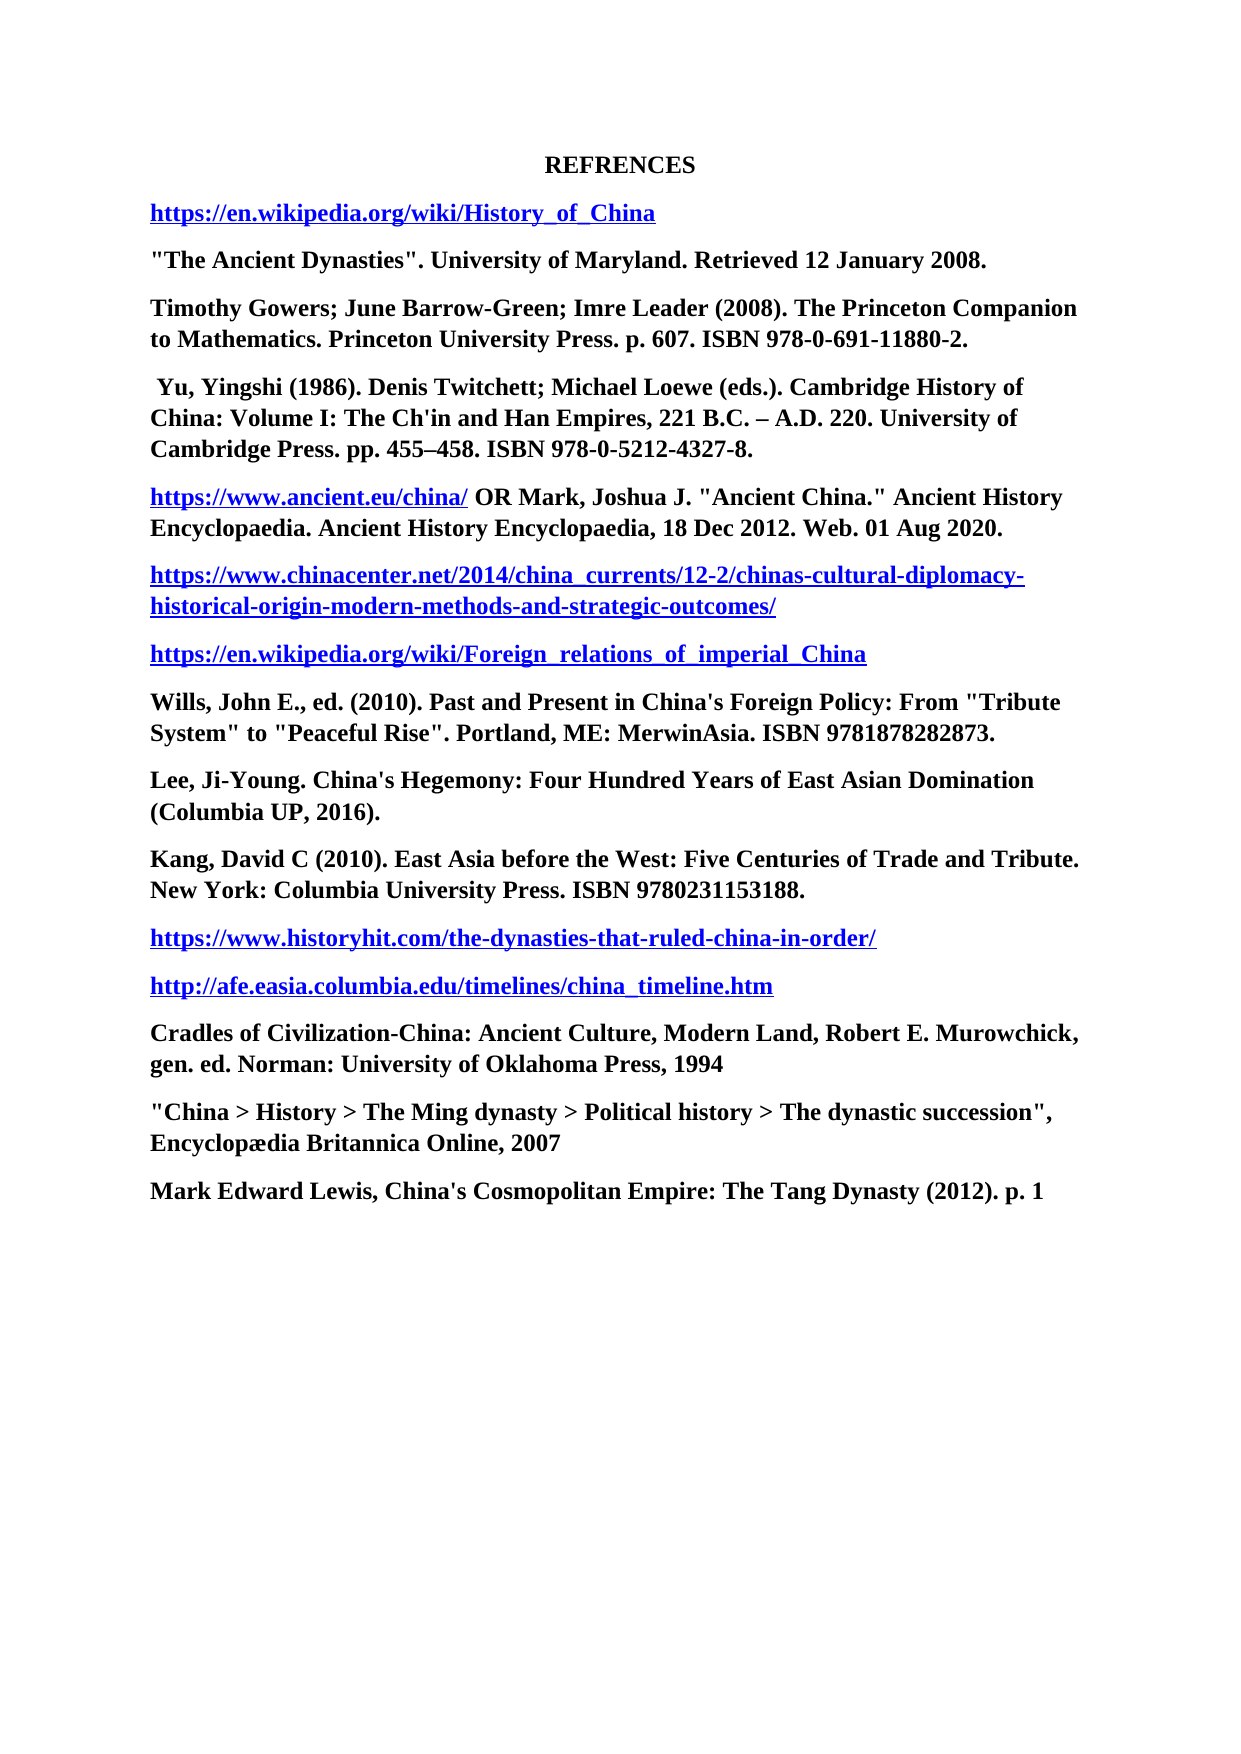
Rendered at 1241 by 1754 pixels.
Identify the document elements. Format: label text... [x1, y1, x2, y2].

text "The Ancient Dynasties". University of Maryland. Retrieved 12 January 2008. [150, 245, 1090, 274]
text Wills, John E., ed. (2010). Past and Present in China's Foreign Policy: From "Tribute System" to "Peaceful Rise". Portland, ME: MerwinAsia. ISBN 9781878282873. [150, 687, 1090, 747]
text Kang, David C (2010). East Asia before the West: Five Centuries of Trade and Tribute. New York: Columbia University Press. ISBN 9780231153188. [150, 844, 1090, 904]
text Mark Edward Lewis, China's Cosmopolitan Empire: The Tang Dynasty (2012). p. 1 [150, 1176, 1090, 1205]
text https://www.historyhit.com/the-dynasties-that-ruled-china-in-order/ [150, 923, 1090, 952]
text http://afe.easia.columbia.edu/timelines/china_timeline.htm [150, 971, 1090, 999]
text https://en.wikipedia.org/wiki/History_of_China [150, 198, 1090, 226]
text https://en.wikipedia.org/wiki/Foreign_relations_of_imperial_China [150, 639, 1090, 668]
text Lee, Ji-Young. China's Hegemony: Four Hundred Years of East Asian Domination (Columbia UP, 2016). [150, 766, 1090, 825]
text https://www.ancient.eu/china/ OR Mark, Joshua J. "Ancient China." Ancient History Encyclopaedia. Ancient History Encyclopaedia, 18 Dec 2012. Web. 01 Aug 2020. [150, 482, 1090, 541]
text "China > History > The Ming dynasty > Political history > The dynastic succession", Encyclopædia Britannica Online, 2007 [150, 1097, 1090, 1157]
text REFRENCES [150, 150, 1090, 179]
text https://www.chinacenter.net/2014/china_currents/12-2/chinas-cultural-diplomacy-historical-origin-modern-methods-and-strategic-outcomes/ [150, 560, 1090, 620]
text Yu, Yingshi (1986). Denis Twitchett; Michael Loewe (eds.). Cambridge History of China: Volume I: The Ch'in and Han Empires, 221 B.C. – A.D. 220. University of Cambridge Press. pp. 455–458. ISBN 978-0-5212-4327-8. [150, 372, 1090, 463]
text Cradles of Civilization-China: Ancient Culture, Modern Land, Robert E. Murowchick, gen. ed. Norman: University of Oklahoma Press, 1994 [150, 1018, 1090, 1078]
text Timothy Gowers; June Barrow-Green; Imre Leader (2008). The Princeton Companion to Mathematics. Princeton University Press. p. 607. ISBN 978-0-691-11880-2. [150, 293, 1090, 353]
